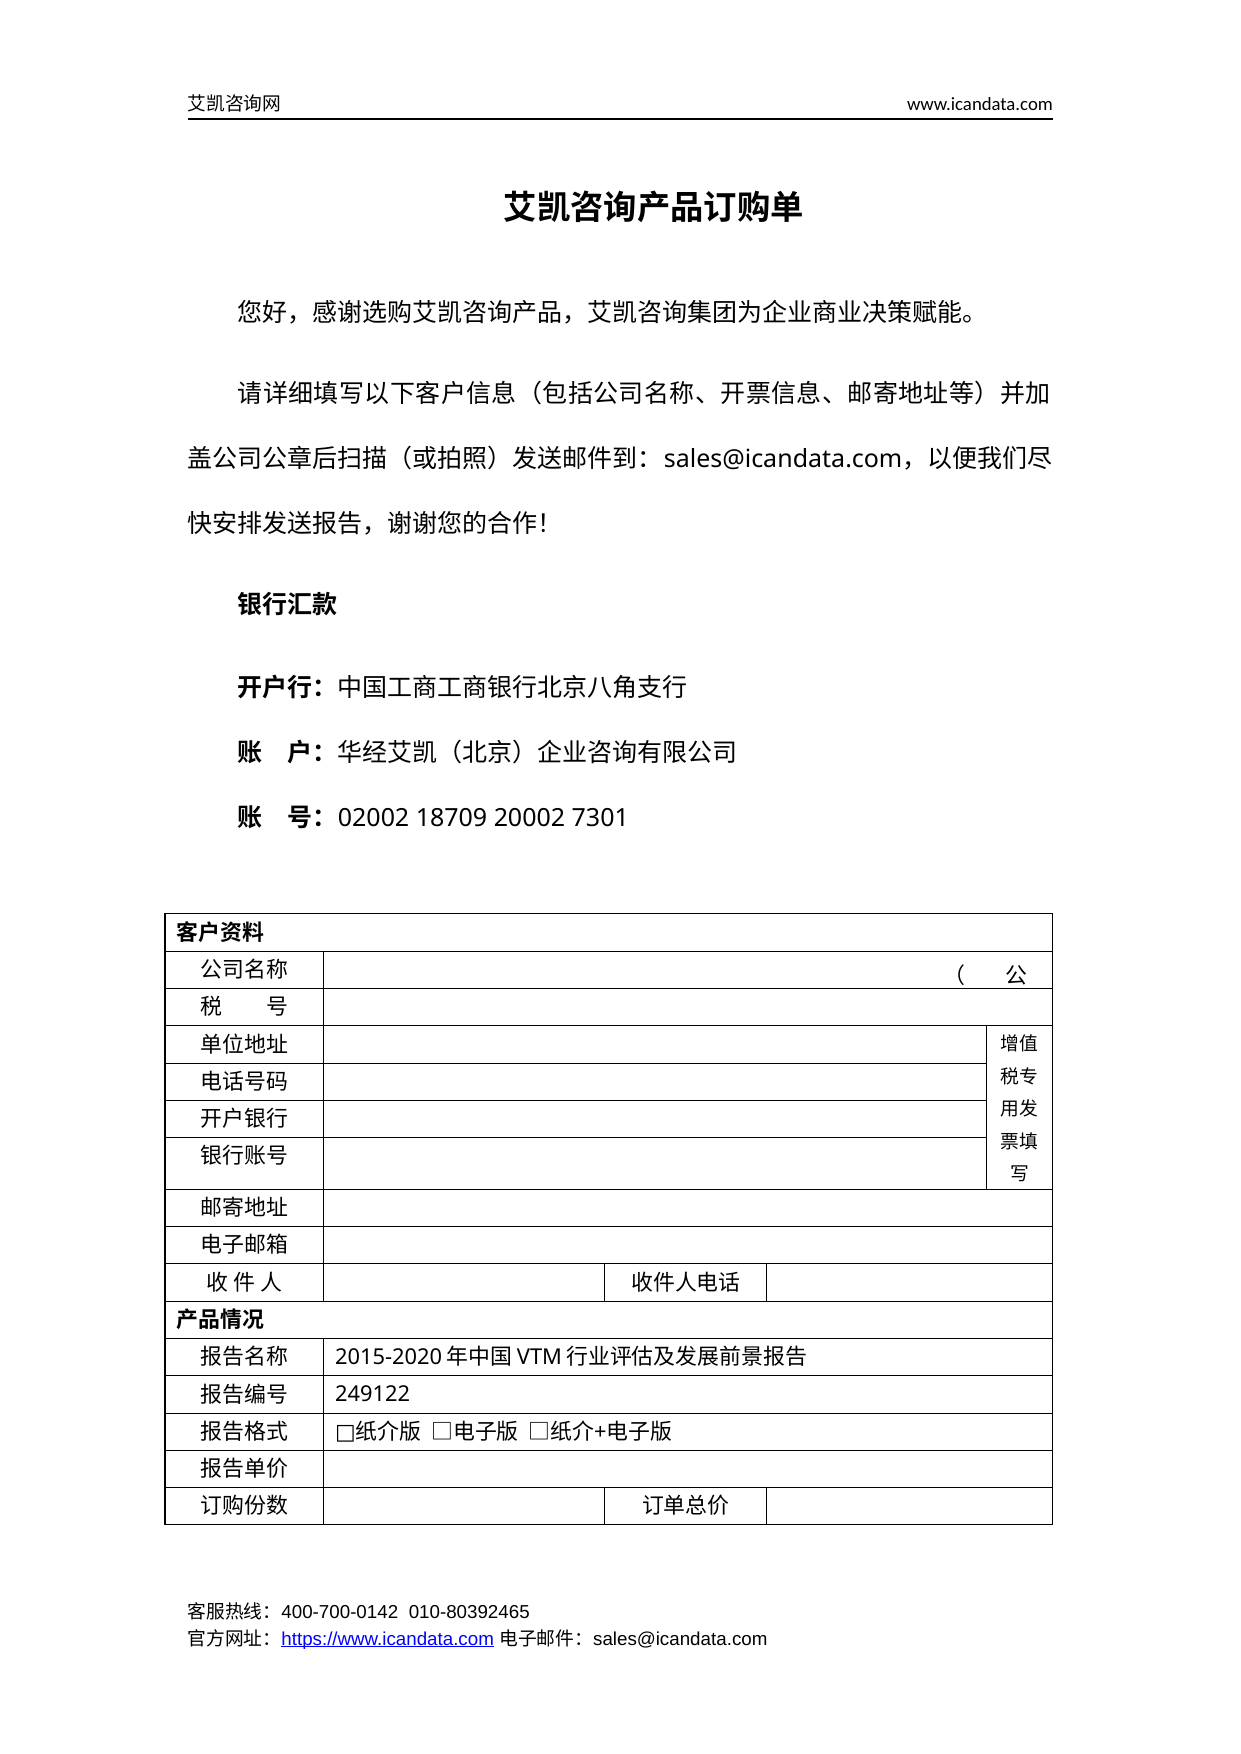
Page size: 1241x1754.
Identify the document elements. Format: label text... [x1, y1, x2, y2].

table_cell [324, 989, 1052, 1025]
table_cell 开户银行 [166, 1101, 323, 1137]
table_cell 收件人电话 [605, 1264, 766, 1301]
table_cell [324, 1138, 986, 1189]
table_cell [324, 1227, 1052, 1263]
table_cell 订单总价 [605, 1488, 766, 1524]
table_cell 电话号码 [166, 1064, 323, 1100]
table_cell 收 件 人 [166, 1264, 323, 1301]
table_cell [324, 952, 1052, 988]
table_cell [324, 1264, 604, 1301]
table_cell 报告单价 [166, 1451, 323, 1487]
table_cell [324, 1026, 986, 1062]
table_cell [324, 1488, 604, 1524]
table_cell [767, 1264, 1052, 1301]
table_cell 2015-2020年中国VTM行业评估及发展前景报告 [324, 1339, 1052, 1375]
table_cell 报告编号 [166, 1376, 323, 1412]
table_cell 报告名称 [166, 1339, 323, 1375]
table_cell 税 号 [166, 989, 323, 1025]
table_cell 银行账号 [166, 1138, 323, 1189]
table_cell [767, 1488, 1052, 1524]
text 银行汇款 [187, 570, 1053, 635]
table_cell [324, 1190, 1052, 1226]
text 您好，感谢选购艾凯咨询产品，艾凯咨询集团为企业商业决策赋能。 [187, 278, 1053, 343]
text 账 号：02002 18709 20002 7301 [187, 783, 1053, 848]
text 账 户：华经艾凯（北京）企业咨询有限公司 [187, 718, 1053, 783]
table_cell 报告格式 [166, 1414, 323, 1450]
text 艾凯咨询产品订购单 [187, 172, 1053, 237]
text 开户行：中国工商工商银行北京八角支行 [187, 653, 1053, 718]
table_cell 单位地址 [166, 1026, 323, 1062]
table_header 客户资料 [166, 914, 1052, 951]
table_cell [324, 1451, 1052, 1487]
table_cell 电子邮箱 [166, 1227, 323, 1263]
table_cell 邮寄地址 [166, 1190, 323, 1226]
table_cell 增值税专用发票填写 [987, 1026, 1052, 1189]
table_cell 订购份数 [166, 1488, 323, 1524]
table_cell 公司名称 [166, 952, 323, 988]
table_cell □纸介版 □电子版 □纸介+电子版 [324, 1414, 1052, 1450]
text 请详细填写以下客户信息（包括公司名称、开票信息、邮寄地址等）并加盖公司公章后扫描（或拍照）发送邮件到：sales@icandata.com，以便我们尽快安排发送报告，谢谢您的合作！ [187, 359, 1053, 554]
table_cell [324, 1101, 986, 1137]
table_cell 249122 [324, 1376, 1052, 1412]
table_cell 产品情况 [166, 1302, 1052, 1338]
table_cell [324, 1064, 986, 1100]
